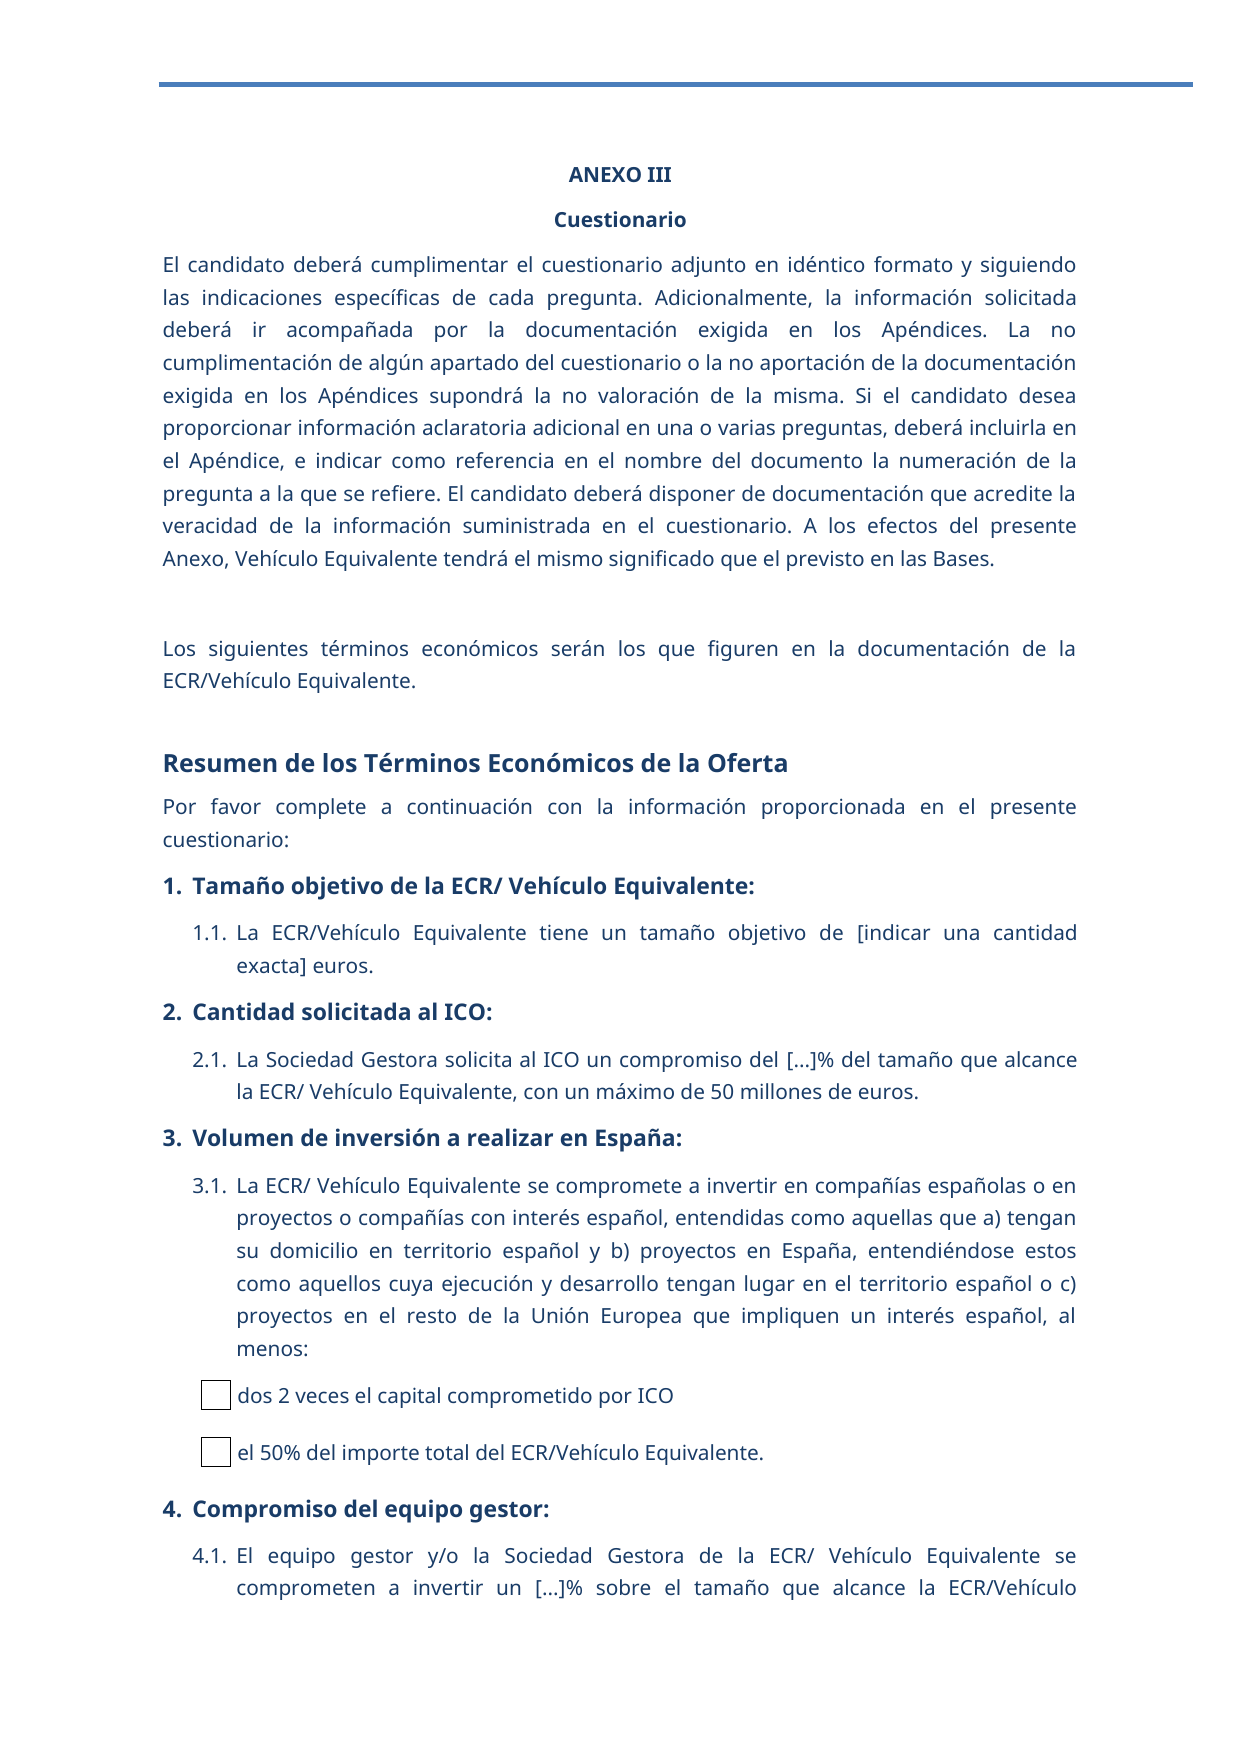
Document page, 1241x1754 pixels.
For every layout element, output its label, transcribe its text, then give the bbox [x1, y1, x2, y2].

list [192, 1541, 1078, 1602]
text Resumen de los Términos Económicos de la Oferta [162, 746, 1078, 780]
list La Sociedad Gestora solicita al ICO un compromiso del [...]% del tamaño que alcance la ECR/ Vehículo Equivalente, con un máximo de 50 millones de euros. [192, 1045, 1078, 1106]
text Cuestionario [162, 205, 1078, 234]
text Los siguientes términos económicos serán los que figuren en la documentación de la ECR/Vehículo Equivalente. [162, 634, 1078, 695]
list Cantidad solicitada al ICO: [162, 996, 1078, 1027]
list La ECR/ Vehículo Equivalente se compromete a invertir en compañías españolas o en proyectos o compañías con interés español, entendidas como aquellas que a) tengan su domicilio en territorio español y b) proyectos en España, entendiéndose estos como aquellos cuya ejecución y desarrollo tengan lugar en el territorio español o c) proyectos en el resto de la Unión Europea que impliquen un interés español, al menos: [192, 1171, 1078, 1362]
text El candidato deberá cumplimentar el cuestionario adjunto en idéntico formato y siguiendo las indicaciones específicas de cada pregunta. Adicionalmente, la información solicitada deberá ir acompañada por la documentación exigida en los Apéndices. La no cumplimentación de algún apartado del cuestionario o la no aportación de la documentación exigida en los Apéndices supondrá la no valoración de la misma. Si el candidato desea proporcionar información aclaratoria adicional en una o varias preguntas, deberá incluirla en el Apéndice, e indicar como referencia en el nombre del documento la numeración de la pregunta a la que se refiere. El candidato deberá disponer de documentación que acredite la veracidad de la información suministrada en el cuestionario. A los efectos del presente Anexo, Vehículo Equivalente tendrá el mismo significado que el previsto en las Bases. [162, 250, 1078, 572]
list Volumen de inversión a realizar en España: [162, 1122, 1078, 1154]
text el 50% del importe total del ECR/Vehículo Equivalente. [200, 1436, 1078, 1467]
list Tamaño objetivo de la ECR/ Vehículo Equivalente: [162, 870, 1078, 901]
text Por favor complete a continuación con la información proporcionada en el presente cuestionario: [162, 792, 1078, 853]
text dos 2 veces el capital comprometido por ICO [200, 1379, 1078, 1410]
list Compromiso del equipo gestor: [162, 1492, 1078, 1524]
list La ECR/Vehículo Equivalente tiene un tamaño objetivo de [indicar una cantidad exacta] euros. [192, 918, 1078, 979]
text ANEXO III [162, 160, 1078, 189]
